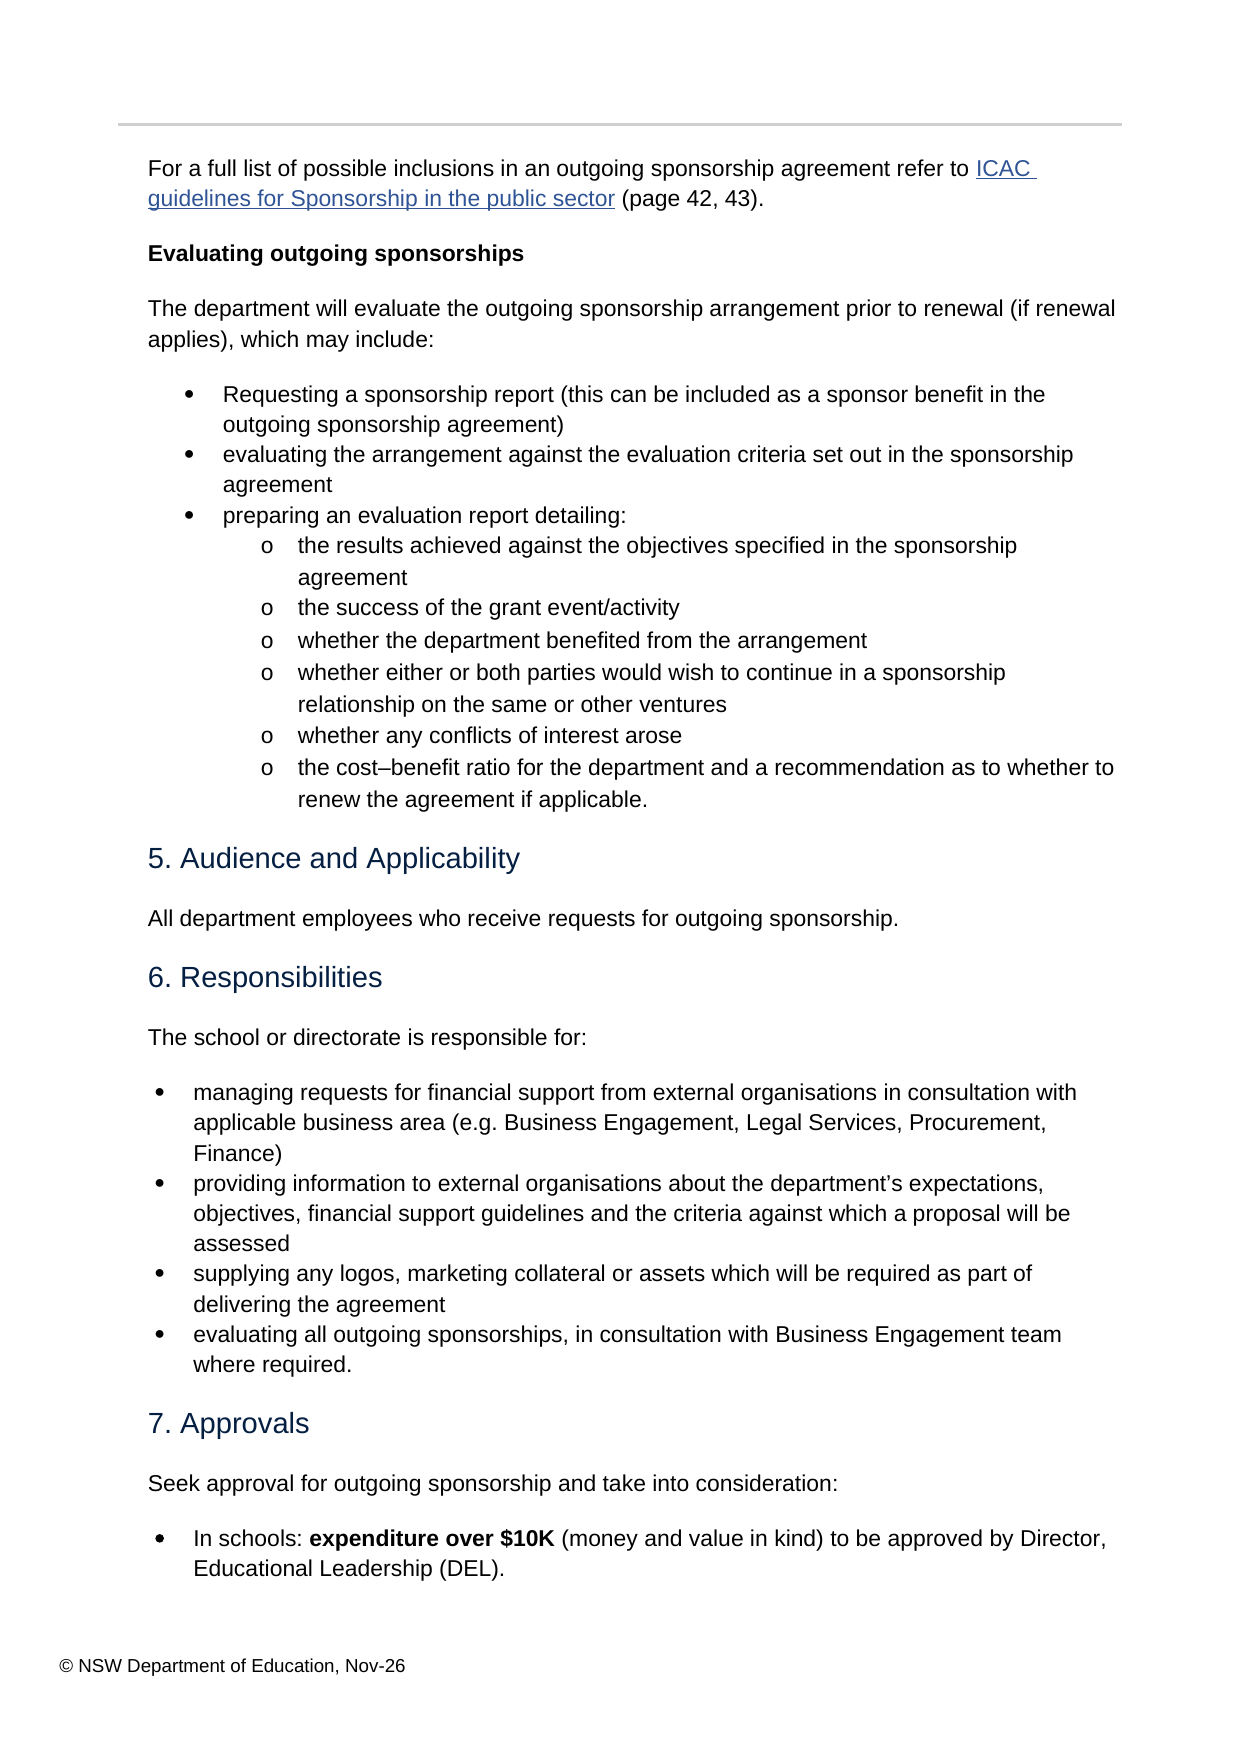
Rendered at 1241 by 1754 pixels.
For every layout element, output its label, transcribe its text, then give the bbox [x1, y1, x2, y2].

list the success of the grant event/activity [260, 594, 1122, 623]
text Evaluating outgoing sponsorships [148, 240, 1122, 267]
subtitle 7. Approvals [148, 1406, 1122, 1440]
list whether the department benefited from the arrangement [260, 627, 1122, 655]
text The school or directorate is responsible for: [118, 1024, 1122, 1050]
list evaluating all outgoing sponsorships, in consultation with Business Engagement team where required. [156, 1321, 1122, 1377]
list evaluating the arrangement against the evaluation criteria set out in the sponsorship agreement [185, 441, 1122, 498]
list managing requests for financial support from external organisations in consultation with applicable business area (e.g. Business Engagement, Legal Services, Procurement, Finance) [156, 1079, 1122, 1166]
subtitle 6. Responsibilities [148, 960, 1122, 994]
text Seek approval for outgoing sponsorship and take into consideration: [118, 1470, 1122, 1496]
list the cost–benefit ratio for the department and a recommendation as to whether to renew the agreement if applicable. [260, 754, 1122, 813]
subtitle 5. Audience and Applicability [148, 842, 1122, 875]
list whether either or both parties would wish to continue in a sponsorship relationship on the same or other ventures [260, 659, 1122, 718]
list In schools: expenditure over $10K (money and value in kind) to be approved by Director, Educational Leadership (DEL). [156, 1525, 1122, 1581]
list preparing an evaluation report detailing: [185, 502, 1122, 528]
list providing information to external organisations about the department’s expectations, objectives, financial support guidelines and the criteria against which a proposal will be assessed [156, 1170, 1122, 1256]
list supplying any logos, marketing collateral or assets which will be required as part of delivering the agreement [156, 1260, 1122, 1317]
text The department will evaluate the outgoing sponsorship arrangement prior to renewal (if renewal applies), which may include: [148, 295, 1122, 352]
list Requesting a sponsorship report (this can be included as a sponsor benefit in the outgoing sponsorship agreement) [185, 381, 1122, 437]
list whether any conflicts of interest arose [260, 722, 1122, 750]
text For a full list of possible inclusions in an outgoing sponsorship agreement refer to ICAC guidelines for Sponsorship in the public sector (page 42, 43). [148, 155, 1122, 211]
text All department employees who receive requests for outgoing sponsorship. [118, 905, 1122, 931]
list the results achieved against the objectives specified in the sponsorship agreement [260, 532, 1122, 590]
